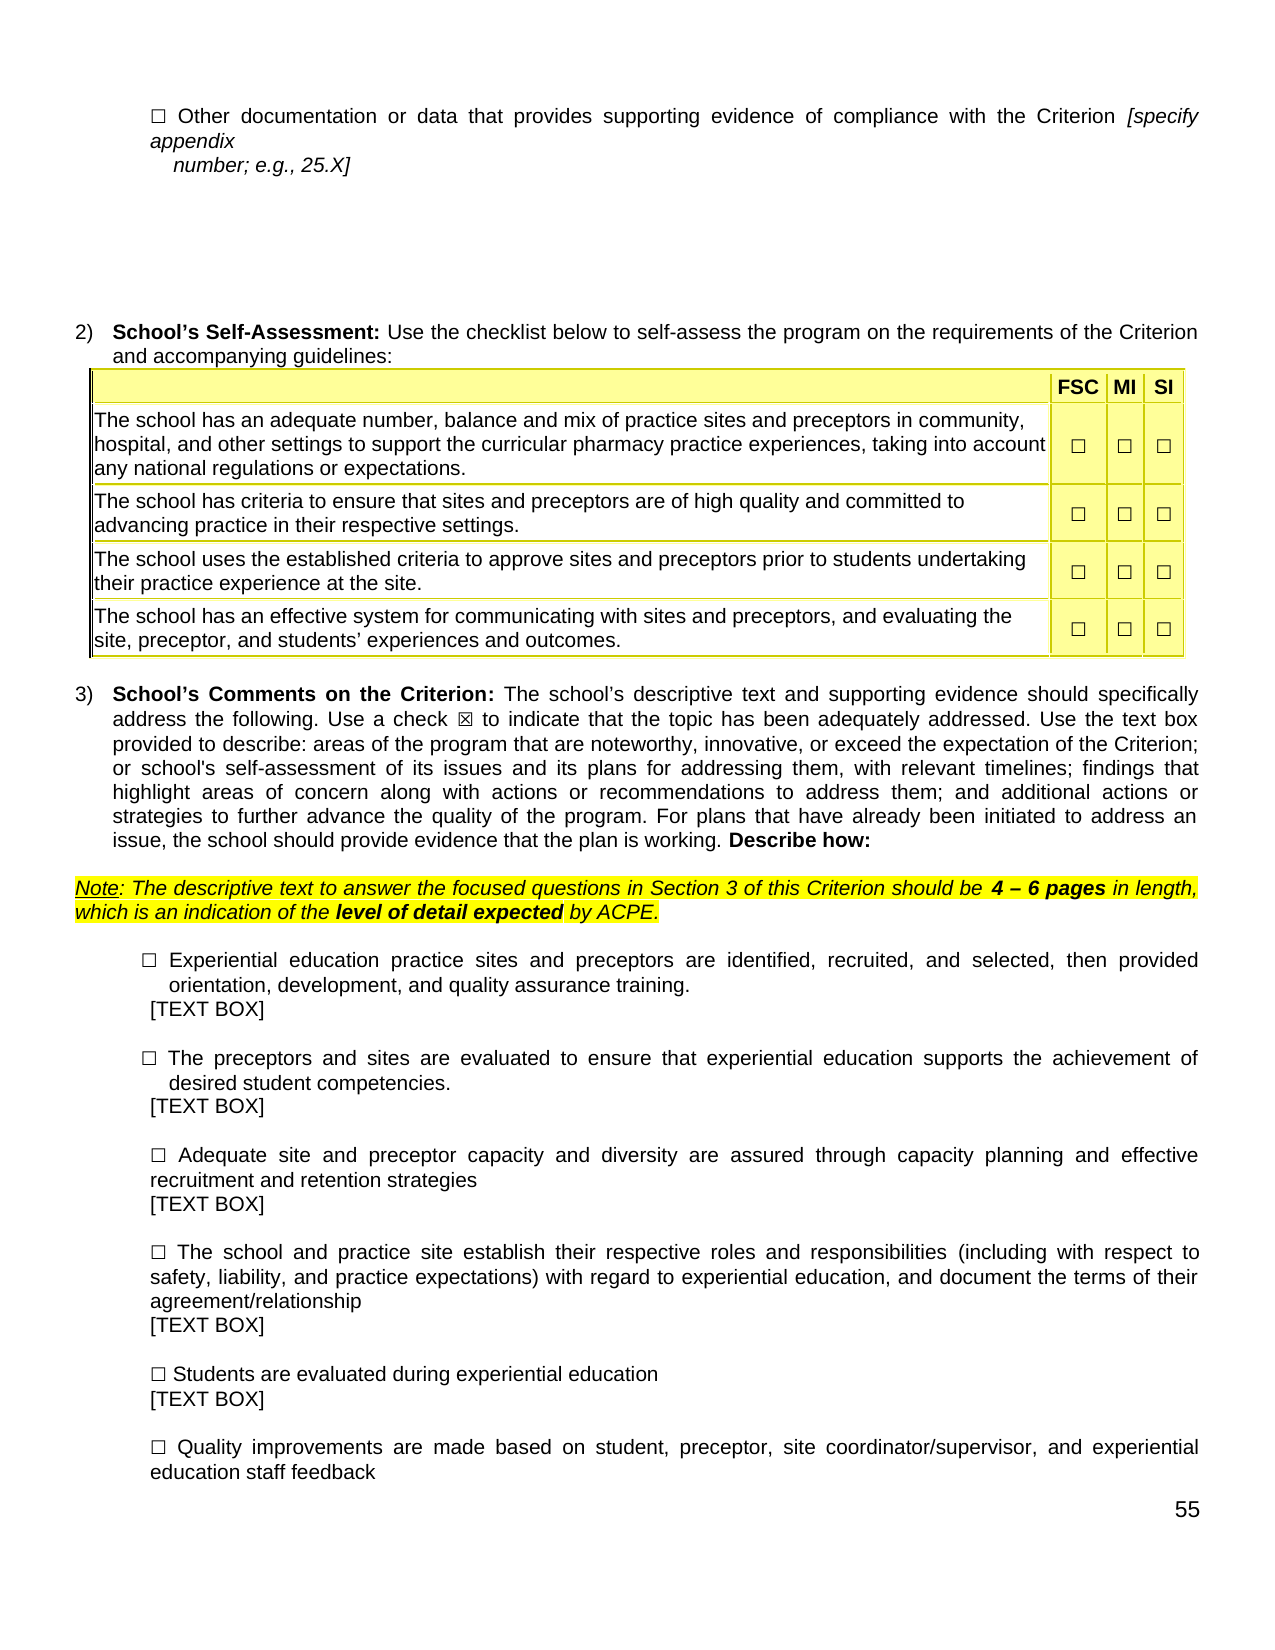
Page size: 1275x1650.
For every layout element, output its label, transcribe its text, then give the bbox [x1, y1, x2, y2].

table_header MI [1106, 370, 1143, 402]
table_cell [1050, 601, 1106, 655]
text [TEXT BOX] [150, 997, 1200, 1021]
text Adequate site and preceptor capacity and diversity are assured through capacity planning and effective recruitment and retention strategies [150, 1142, 1200, 1192]
table_cell The school uses the established criteria to approve sites and preceptors prior to students undertaking their practice experience at the site. [93, 540, 1048, 598]
table_header SI [1143, 372, 1183, 402]
table_cell [1143, 598, 1184, 655]
text [TEXT BOX] [150, 1313, 1200, 1337]
table_cell [1143, 402, 1184, 483]
list School’s Comments on the Criterion: The school’s descriptive text and supporting evidence should specifically address the following. Use a check to indicate that the topic has been adequately addressed. Use the text box provided to describe: areas of the program that are noteworthy, innovative, or exceed the expectation of the Criterion; or school's self-assessment of its issues and its plans for addressing them, with relevant timelines; findings that highlight areas of concern along with actions or recommendations to address them; and additional actions or strategies to further advance the quality of the program. For plans that have already been initiated to address an issue, the school should provide evidence that the plan is working. Describe how: [75, 682, 1200, 852]
table_cell The school has criteria to ensure that sites and preceptors are of high quality and committed to advancing practice in their respective settings. [91, 483, 1048, 540]
text Experiential education practice sites and preceptors are identified, recruited, and selected, then provided orientation, development, and quality assurance training. [141, 947, 1200, 997]
table_cell [1052, 405, 1105, 483]
text number; e.g., 25.X] [150, 152, 1200, 176]
table_cell [1052, 486, 1105, 540]
text The preceptors and sites are evaluated to ensure that experiential education supports the achievement of desired student competencies. [141, 1045, 1200, 1094]
table_cell The school has an adequate number, balance and mix of practice sites and preceptors in community, hospital, and other settings to support the curricular pharmacy practice experiences, taking into account any national regulations or expectations. [91, 402, 1050, 483]
table_header FSC [1050, 372, 1106, 402]
text Students are evaluated during experiential education [150, 1361, 1200, 1386]
table_cell [1145, 483, 1184, 540]
text Note: The descriptive text to answer the focused questions in Section 3 of this Criterion should be 4 – 6 pages in length, which is an indication of the level of detail expected by ACPE. [75, 876, 1200, 923]
text Quality improvements are made based on student, preceptor, site coordinator/supervisor, and experiential education staff feedback [150, 1434, 1200, 1484]
table_cell [1108, 405, 1142, 483]
table_cell The school has an effective system for communicating with sites and preceptors, and evaluating the site, preceptor, and students’ experiences and outcomes. [91, 598, 1050, 655]
table_cell [1106, 601, 1143, 655]
table_cell [1108, 544, 1142, 598]
table_header [93, 370, 1050, 402]
table_cell [1108, 486, 1142, 540]
text [TEXT BOX] [150, 1094, 1200, 1118]
text The school and practice site establish their respective roles and responsibilities (including with respect to safety, liability, and practice expectations) with regard to experiential education, and document the terms of their agreement/relationship [150, 1239, 1200, 1313]
table_cell [1145, 540, 1183, 598]
text [TEXT BOX] [150, 1386, 1200, 1410]
text [TEXT BOX] [150, 1192, 1200, 1216]
table_cell [1052, 544, 1105, 598]
text Other documentation or data that provides supporting evidence of compliance with the Criterion [specify appendix [150, 103, 1200, 152]
list School’s Self-Assessment: Use the checklist below to self-assess the program on the requirements of the Criterion and accompanying guidelines: [75, 320, 1200, 368]
